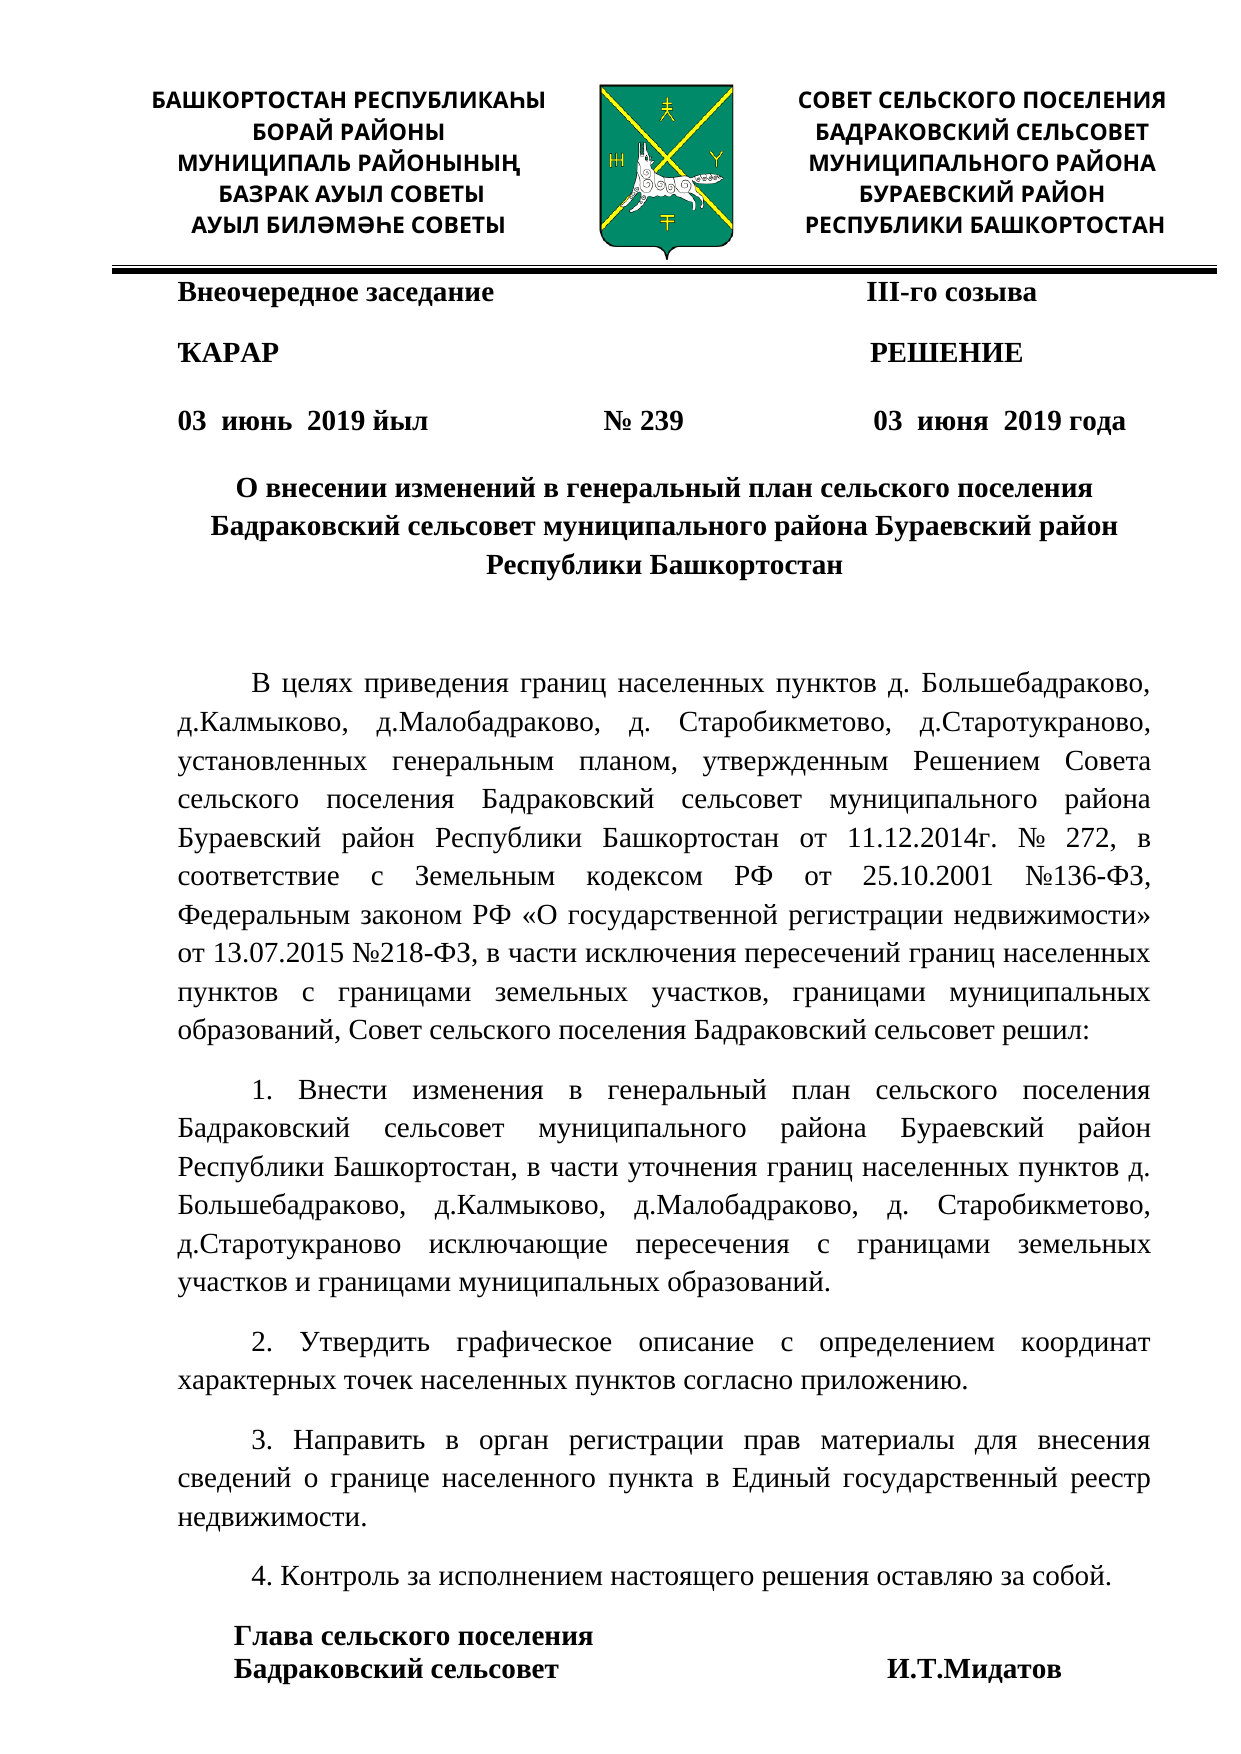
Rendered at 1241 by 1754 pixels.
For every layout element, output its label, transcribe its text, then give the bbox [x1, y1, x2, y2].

text 1. Внести изменения в генеральный план сельского поселения Бадраковский сельсовет муниципального района Бураевский район Республики Башкортостан, в части уточнения границ населенных пунктов д. Большебадраково, д.Калмыково, д.Малобадраково, д. Старобикметово, д.Старотукраново исключающие пересечения с границами земельных участков и границами муниципальных образований. [177, 1072, 1152, 1298]
text О внесении изменений в генеральный план сельского поселения Бадраковский сельсовет муниципального района Бураевский район Республики Башкортостан [177, 470, 1152, 580]
text Внеочередное заседание III-го созыва [177, 274, 1152, 307]
text Бадраковский сельсовет И.Т.Мидатов [177, 1651, 1152, 1685]
text 4. Контроль за исполнением настоящего решения оставляю за собой. [177, 1558, 1152, 1592]
text 03 июнь 2019 йыл № 239 03 июня 2019 года [177, 403, 1152, 436]
text ҠАРАР РЕШЕНИЕ [177, 336, 1152, 369]
table_header [585, 84, 747, 264]
table_header СОВЕТ СЕЛЬСКОГО ПОСЕЛЕНИЯ БАДРАКОВСКИЙ СЕЛЬСОВЕТ МУНИЦИПАЛЬНОГО РАЙОНА БУРАЕВСКИЙ РАЙОН РЕСПУБЛИКИ БАШКОРТОСТАН [748, 84, 1217, 264]
picture [599, 84, 734, 260]
text В целях приведения границ населенных пунктов д. Большебадраково, д.Калмыково, д.Малобадраково, д. Старобикметово, д.Старотукраново, установленных генеральным планом, утвержденным Решением Совета сельского поселения Бадраковский сельсовет муниципального района Бураевский район Республики Башкортостан от 11.12.2014г. № 272, в соответствие с Земельным кодексом РФ от 25.10.2001 №136-ФЗ, Федеральным законом РФ «О государственной регистрации недвижимости» от 13.07.2015 №218-ФЗ, в части исключения пересечений границ населенных пунктов с границами земельных участков, границами муниципальных образований, Совет сельского поселения Бадраковский сельсовет решил: [177, 666, 1152, 1046]
table_header БАШКОРТОСТАН РЕСПУБЛИКАҺЫ БОРАЙ РАЙОНЫ МУНИЦИПАЛЬ РАЙОНЫНЫҢ БАЗРАК АУЫЛ СОВЕТЫ АУЫЛ БИЛӘМӘҺЕ СОВЕТЫ [112, 84, 585, 264]
text 2. Утвердить графическое описание с определением координат характерных точек населенных пунктов согласно приложению. [177, 1324, 1152, 1396]
text 3. Направить в орган регистрации прав материалы для внесения сведений о границе населенного пункта в Единый государственный реестр недвижимости. [177, 1422, 1152, 1532]
text Глава сельского поселения [177, 1618, 1152, 1651]
